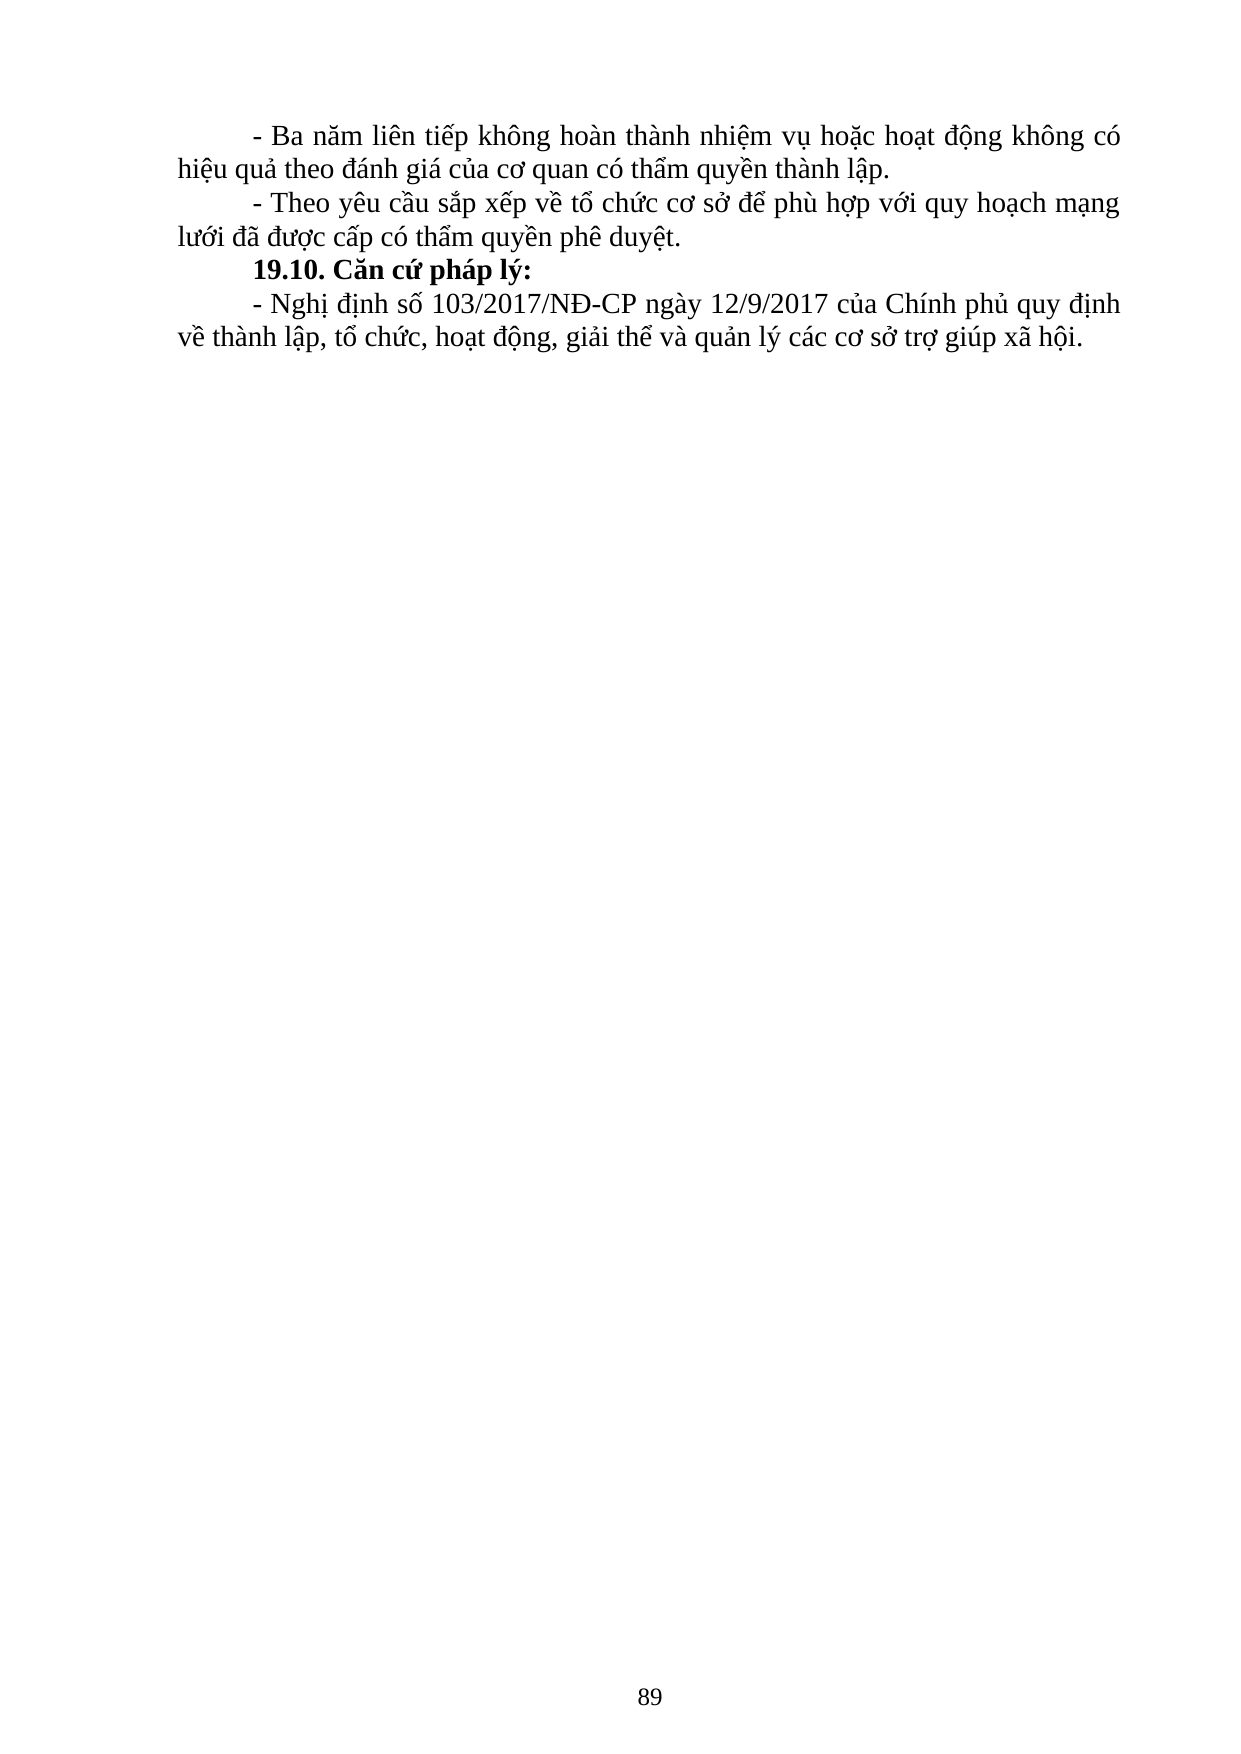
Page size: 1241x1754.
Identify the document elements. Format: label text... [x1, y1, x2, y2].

text - Ba năm liên tiếp không hoàn thành nhiệm vụ hoặc hoạt động không có hiệu quả theo đánh giá của cơ quan có thẩm quyền thành lập. [177, 118, 1122, 185]
text - Nghị định số 103/2017/NĐ-CP ngày 12/9/2017 của Chính phủ quy định về thành lập, tổ chức, hoạt động, giải thể và quản lý các cơ sở trợ giúp xã hội. [177, 286, 1122, 353]
text 19.10. Căn cứ pháp lý: [177, 252, 1122, 286]
text - Theo yêu cầu sắp xếp về tổ chức cơ sở để phù hợp với quy hoạch mạng lưới đã được cấp có thẩm quyền phê duyệt. [177, 185, 1122, 252]
